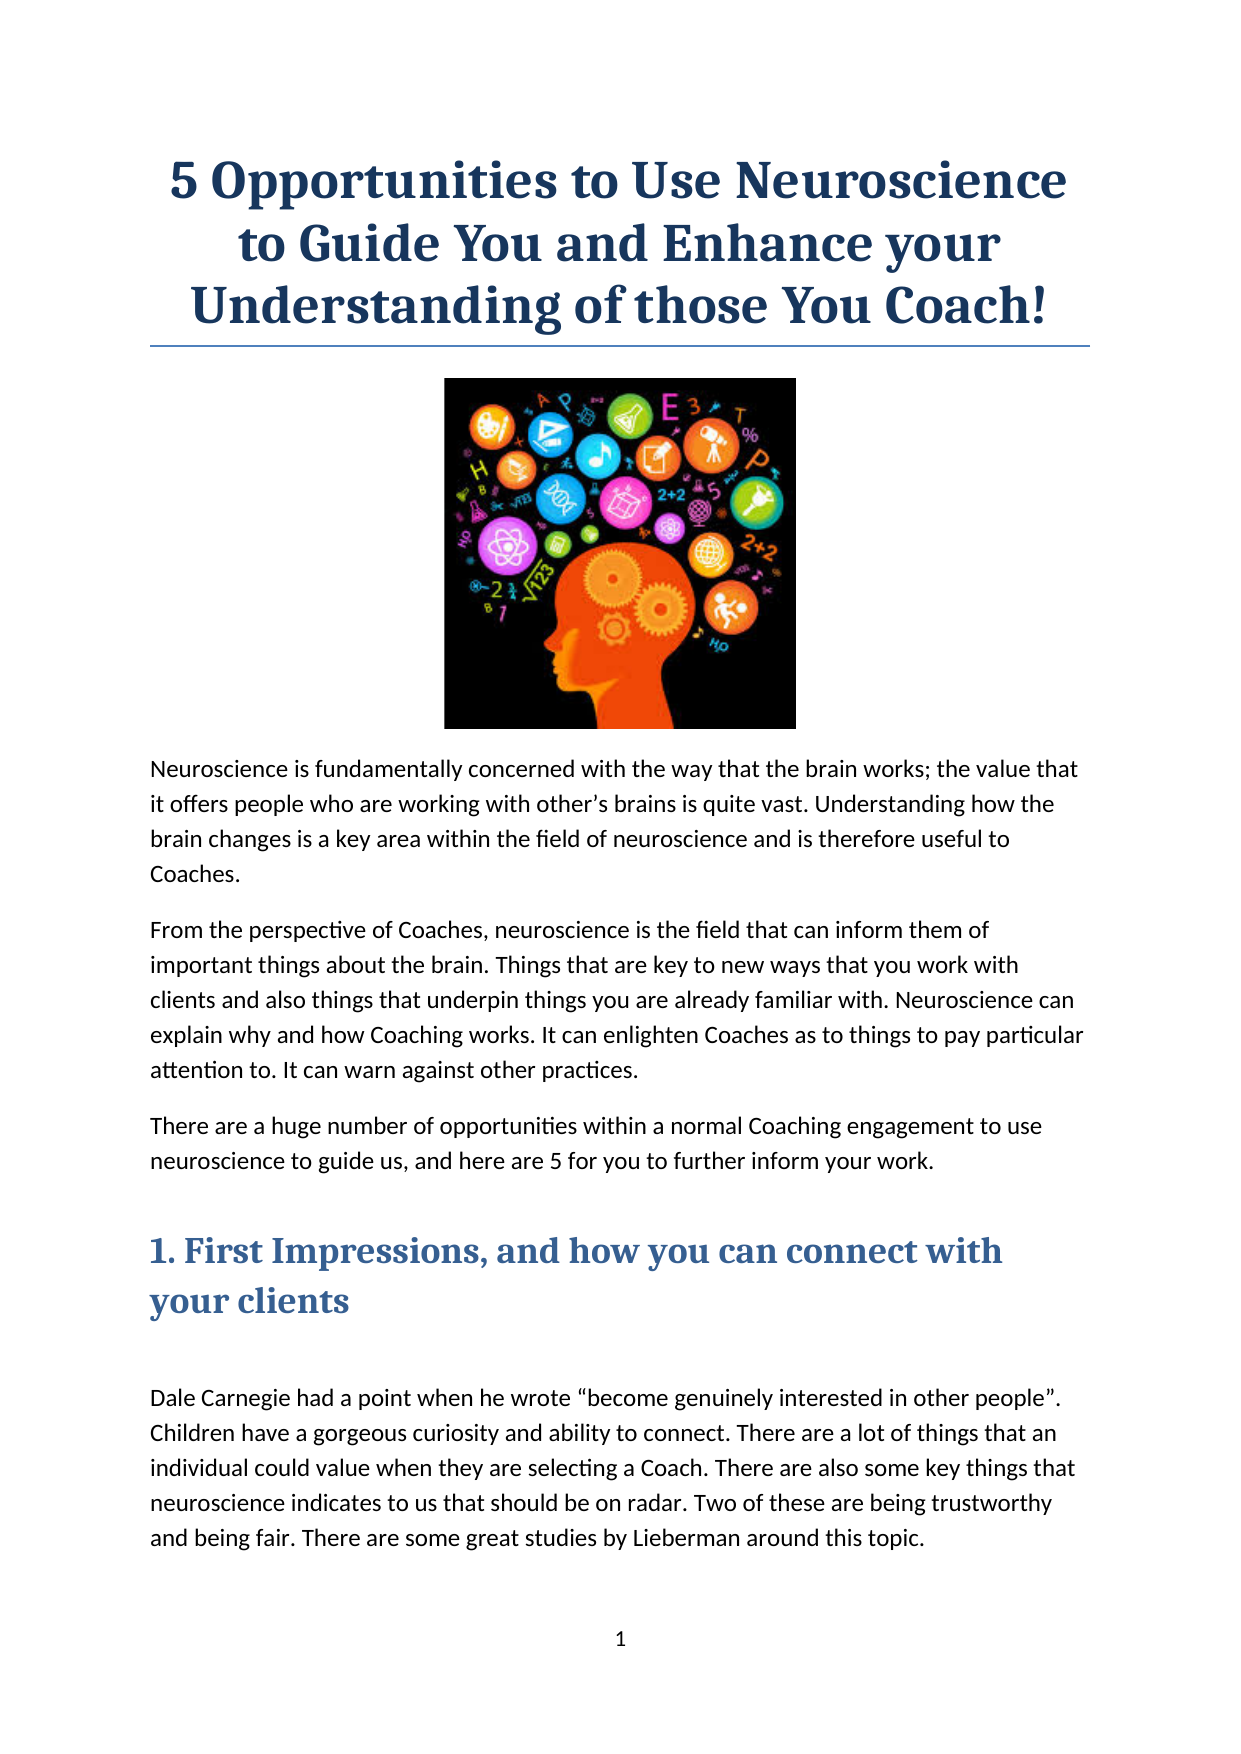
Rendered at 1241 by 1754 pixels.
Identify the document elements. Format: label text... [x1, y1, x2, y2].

title 5 Opportunities to Use Neuroscience to Guide You and Enhance your Understanding of those You Coach! [150, 150, 1090, 345]
text Dale Carnegie had a point when he wrote “become genuinely interested in other people”. Children have a gorgeous curiosity and ability to connect. There are a lot of things that an individual could value when they are selecting a Coach. There are also some key things that neuroscience indicates to us that should be on radar. Two of these are being trustworthy and being fair. There are some great studies by Lieberman around this topic. [150, 1382, 1090, 1553]
text From the perspective of Coaches, neuroscience is the field that can inform them of important things about the brain. Things that are key to new ways that you work with clients and also things that underpin things you are already familiar with. Neuroscience can explain why and how Coaching works. It can enlighten Coaches as to things to pay particular attention to. It can warn against other practices. [150, 914, 1090, 1085]
text There are a huge number of opportunities within a normal Coaching engagement to use neuroscience to guide us, and here are 5 for you to further inform your work. [150, 1110, 1090, 1176]
subtitle 1. First Impressions, and how you can connect with your clients [150, 1230, 1090, 1323]
picture [444, 378, 796, 729]
text Neuroscience is fundamentally concerned with the way that the brain works; the value that it offers people who are working with other’s brains is quite vast. Understanding how the brain changes is a key area within the field of neuroscience and is therefore useful to Coaches. [150, 753, 1090, 889]
